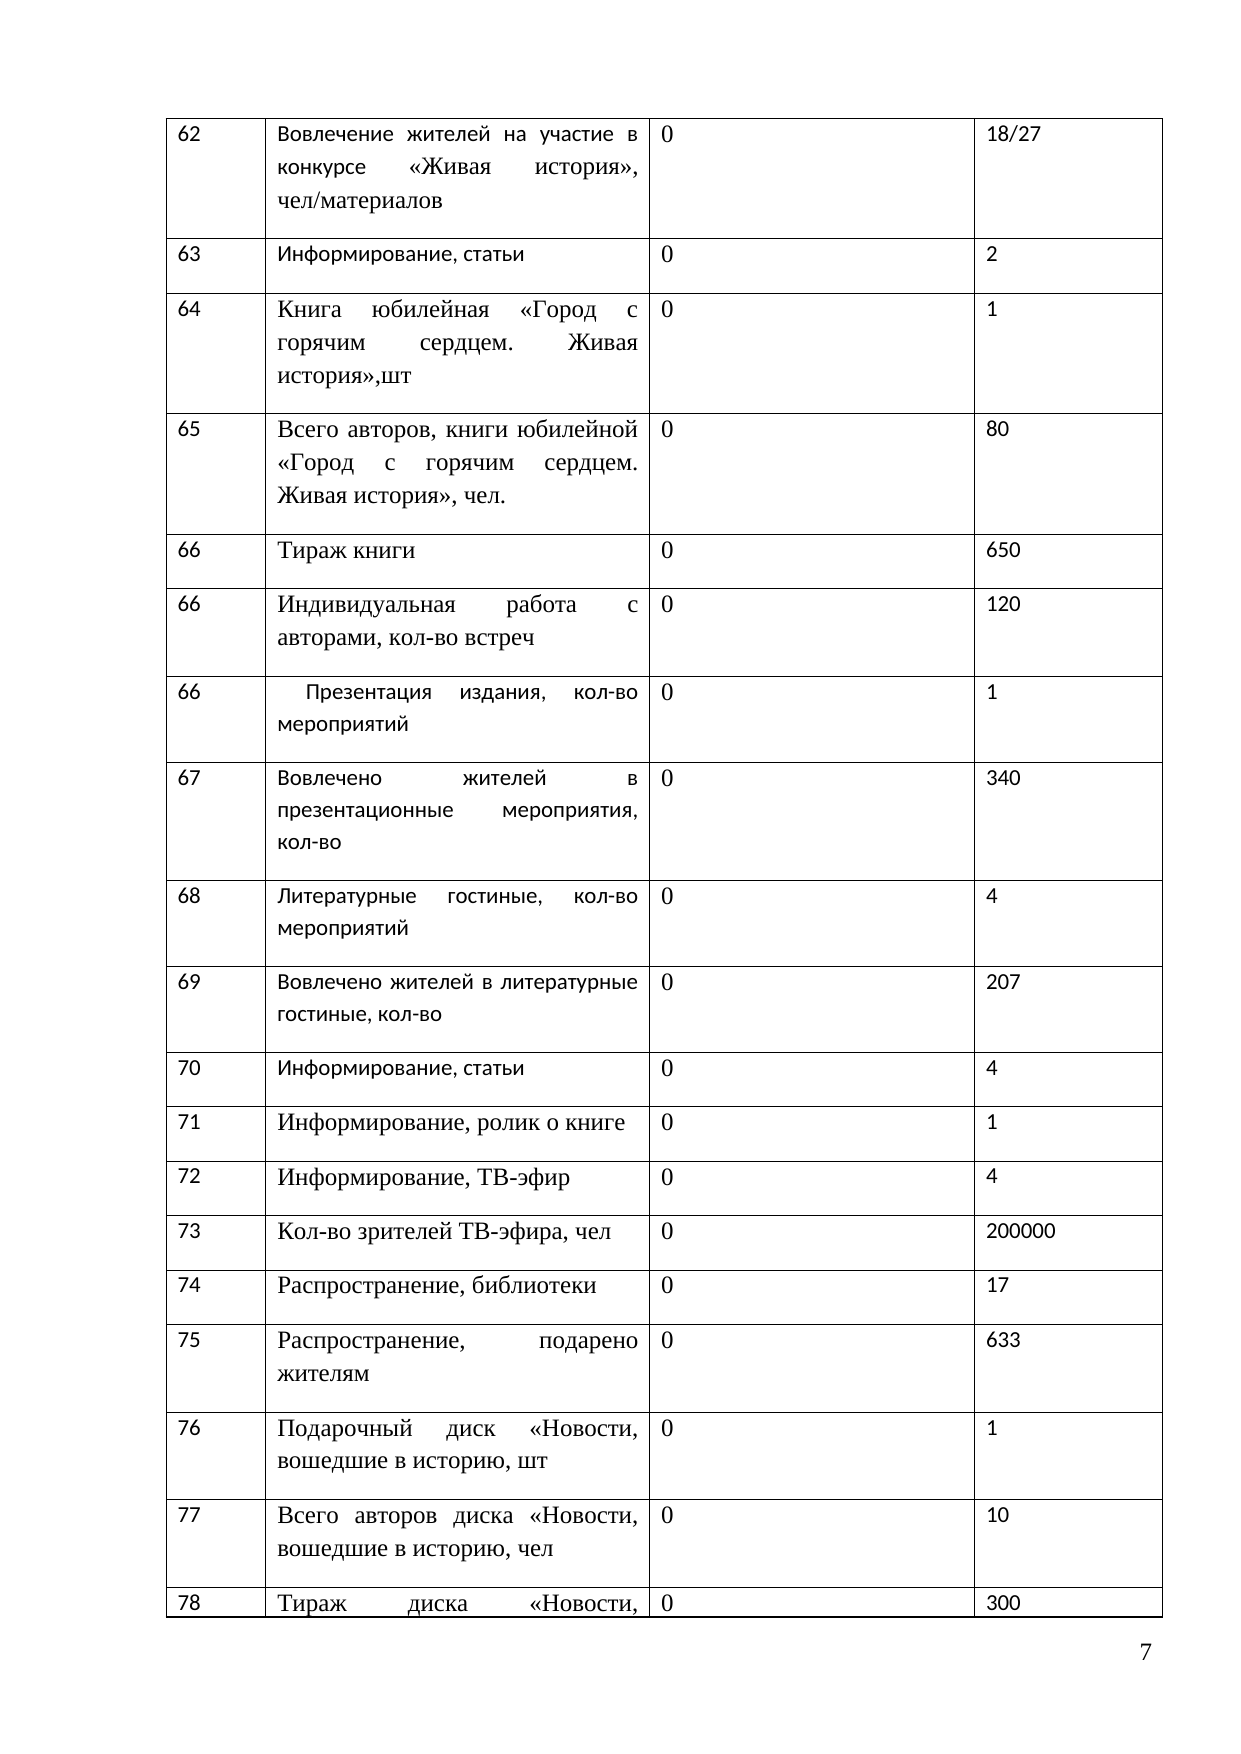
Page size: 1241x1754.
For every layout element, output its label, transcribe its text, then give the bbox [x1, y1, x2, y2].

table_cell 340 [975, 763, 1162, 880]
table_cell 650 [975, 535, 1162, 588]
table_cell 1 [975, 294, 1162, 413]
table_cell 63 [167, 239, 265, 293]
table_cell 0 [650, 294, 974, 413]
table_cell 18/27 [975, 119, 1162, 238]
table_cell 200000 [975, 1216, 1162, 1269]
table_cell 0 [650, 967, 974, 1052]
table_cell 62 [167, 119, 265, 238]
table_cell Вовлечено жителей в литературные гостиные, кол-во [266, 967, 649, 1052]
table_cell 80 [975, 414, 1162, 534]
table_cell 67 [167, 763, 265, 880]
table_cell 0 [650, 1271, 974, 1324]
table_cell 1 [975, 677, 1162, 762]
table_cell 75 [167, 1325, 265, 1412]
table_cell 71 [167, 1107, 265, 1161]
table_cell 68 [167, 881, 265, 966]
table_cell 17 [975, 1271, 1162, 1324]
table_cell 1 [975, 1107, 1162, 1161]
table_cell 0 [650, 881, 974, 966]
table_cell 0 [650, 677, 974, 762]
table_cell Подарочный диск «Новости, вошедшие в историю, шт [266, 1413, 649, 1499]
table_cell 0 [650, 1325, 974, 1412]
table_cell 633 [975, 1325, 1162, 1412]
table_cell Распространение, библиотеки [266, 1271, 649, 1324]
table_cell 77 [167, 1500, 265, 1587]
table_cell 1 [975, 1413, 1162, 1499]
table_cell 300 [975, 1588, 1162, 1616]
table_cell Информирование, статьи [266, 239, 649, 293]
table_cell 0 [650, 1588, 974, 1616]
table_cell 78 [167, 1588, 265, 1616]
table_cell Вовлечение жителей на участие в конкурсе «Живая история», чел/материалов [266, 119, 649, 238]
table_cell 0 [650, 1053, 974, 1106]
table_cell 0 [650, 1162, 974, 1215]
table_cell Кол-во зрителей ТВ-эфира, чел [266, 1216, 649, 1269]
table_cell 0 [650, 414, 974, 534]
table_cell 0 [650, 1500, 974, 1587]
table_cell 66 [167, 677, 265, 762]
table_cell 0 [650, 535, 974, 588]
table_cell 73 [167, 1216, 265, 1269]
table_cell 74 [167, 1271, 265, 1324]
table_cell 69 [167, 967, 265, 1052]
table_cell Тираж книги [266, 535, 649, 588]
table_cell 4 [975, 1053, 1162, 1106]
table_cell 0 [650, 1413, 974, 1499]
table_cell 10 [975, 1500, 1162, 1587]
table_cell Информирование, ТВ-эфир [266, 1162, 649, 1215]
table_cell Распространение, подарено жителям [266, 1325, 649, 1412]
table_cell Вовлечено жителей в презентационные мероприятия, кол-во [266, 763, 649, 880]
table_cell Индивидуальная работа с авторами, кол-во встреч [266, 589, 649, 676]
table_cell 2 [975, 239, 1162, 293]
table_cell 4 [975, 881, 1162, 966]
table_cell Всего авторов диска «Новости, вошедшие в историю, чел [266, 1500, 649, 1587]
table_cell 66 [167, 535, 265, 588]
table_cell 66 [167, 589, 265, 676]
table_cell 76 [167, 1413, 265, 1499]
table_cell 72 [167, 1162, 265, 1215]
table_cell 65 [167, 414, 265, 534]
table_cell 0 [650, 589, 974, 676]
table_cell 70 [167, 1053, 265, 1106]
table_cell Информирование, ролик о книге [266, 1107, 649, 1161]
table_cell 64 [167, 294, 265, 413]
table_cell 0 [650, 119, 974, 238]
table_cell 0 [650, 1107, 974, 1161]
table_cell 120 [975, 589, 1162, 676]
table_cell Презентация издания, кол-во мероприятий [266, 677, 649, 762]
table_cell Всего авторов, книги юбилейной «Город с горячим сердцем. Живая история», чел. [266, 414, 649, 534]
table_cell 0 [650, 1216, 974, 1269]
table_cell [266, 1588, 649, 1616]
table_cell Книга юбилейная «Город с горячим сердцем. Живая история»,шт [266, 294, 649, 413]
table_cell 207 [975, 967, 1162, 1052]
table_cell 0 [650, 239, 974, 293]
table_cell Информирование, статьи [266, 1053, 649, 1106]
table_cell 0 [650, 763, 974, 880]
table_cell 4 [975, 1162, 1162, 1215]
table_cell Литературные гостиные, кол-во мероприятий [266, 881, 649, 966]
